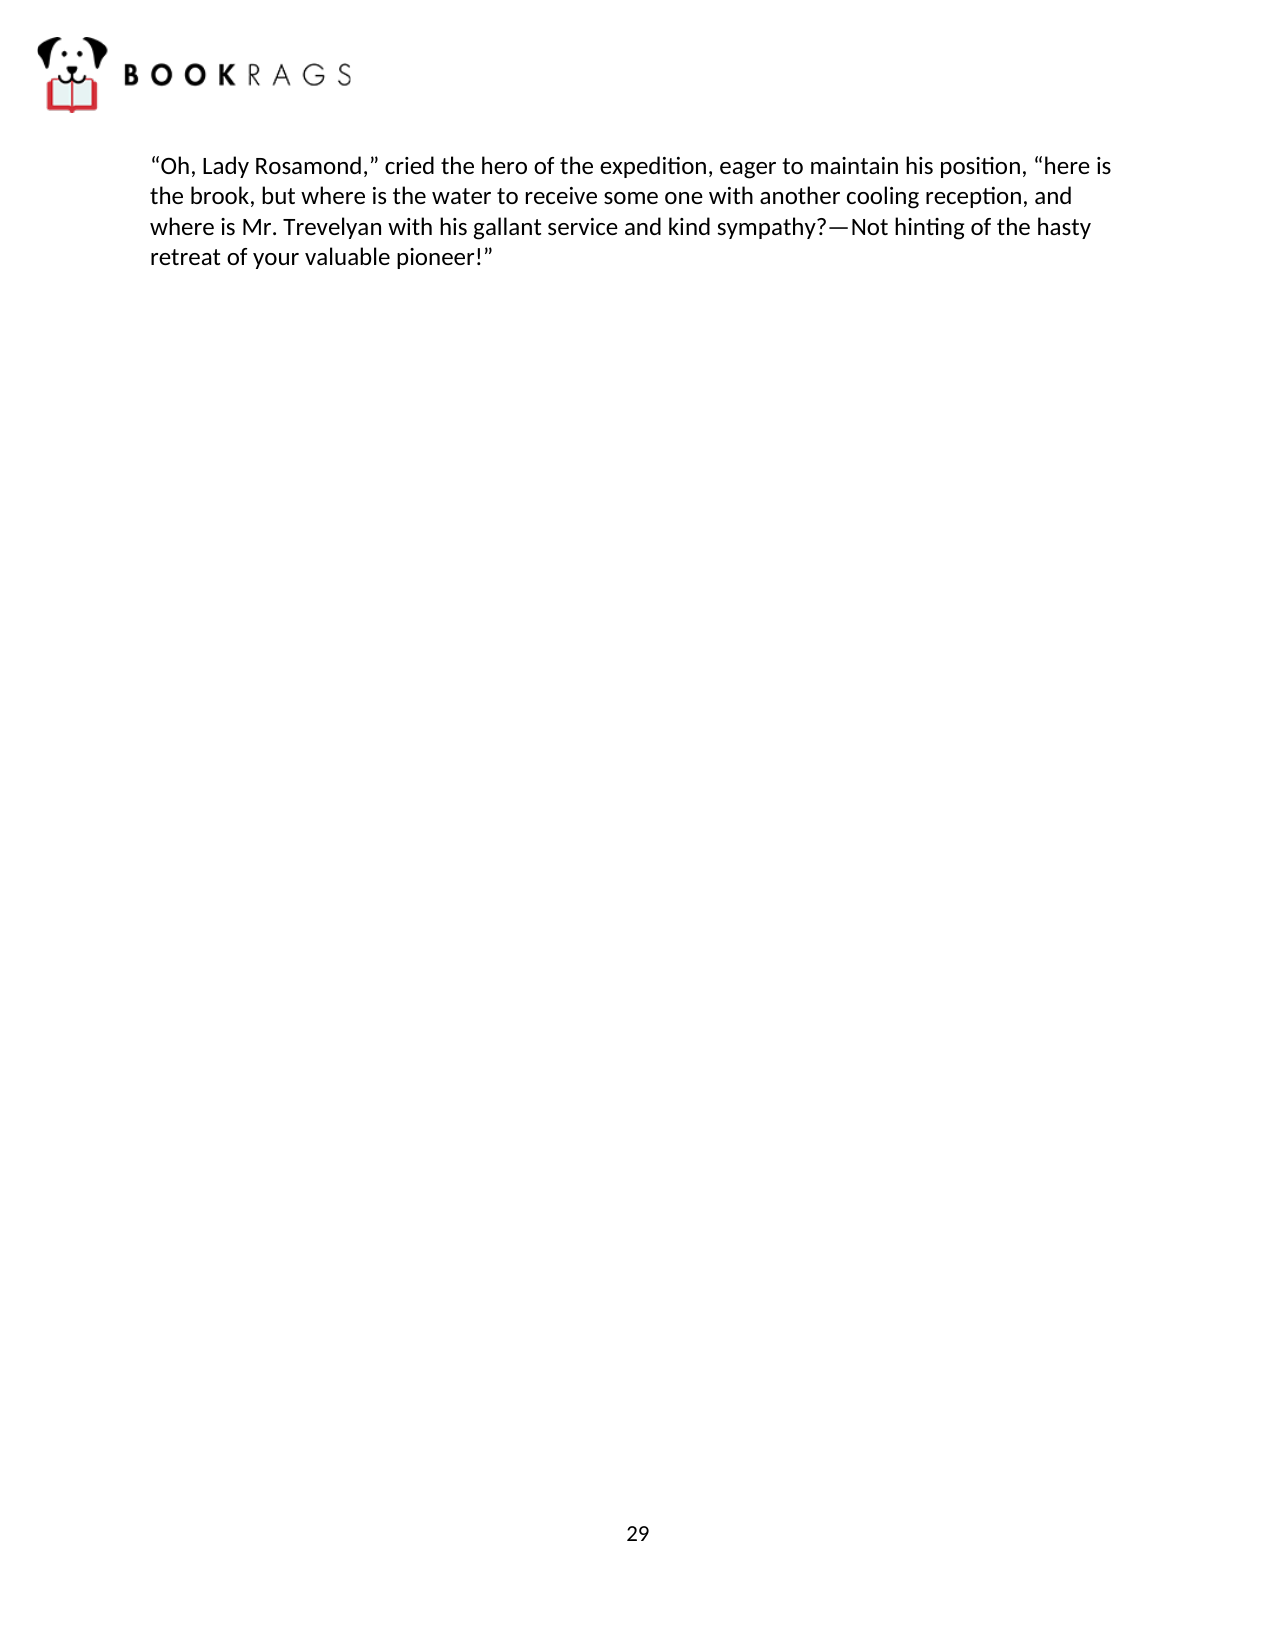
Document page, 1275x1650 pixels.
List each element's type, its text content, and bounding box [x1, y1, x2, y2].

picture [37, 37, 351, 113]
text “Oh, Lady Rosamond,” cried the hero of the expedition, eager to maintain his position, “here is the brook, but where is the water to receive some one with another cooling reception, and where is Mr. Trevelyan with his gallant service and kind sympathy?—­Not hinting of the hasty retreat of your valuable pioneer!” [150, 150, 1125, 272]
